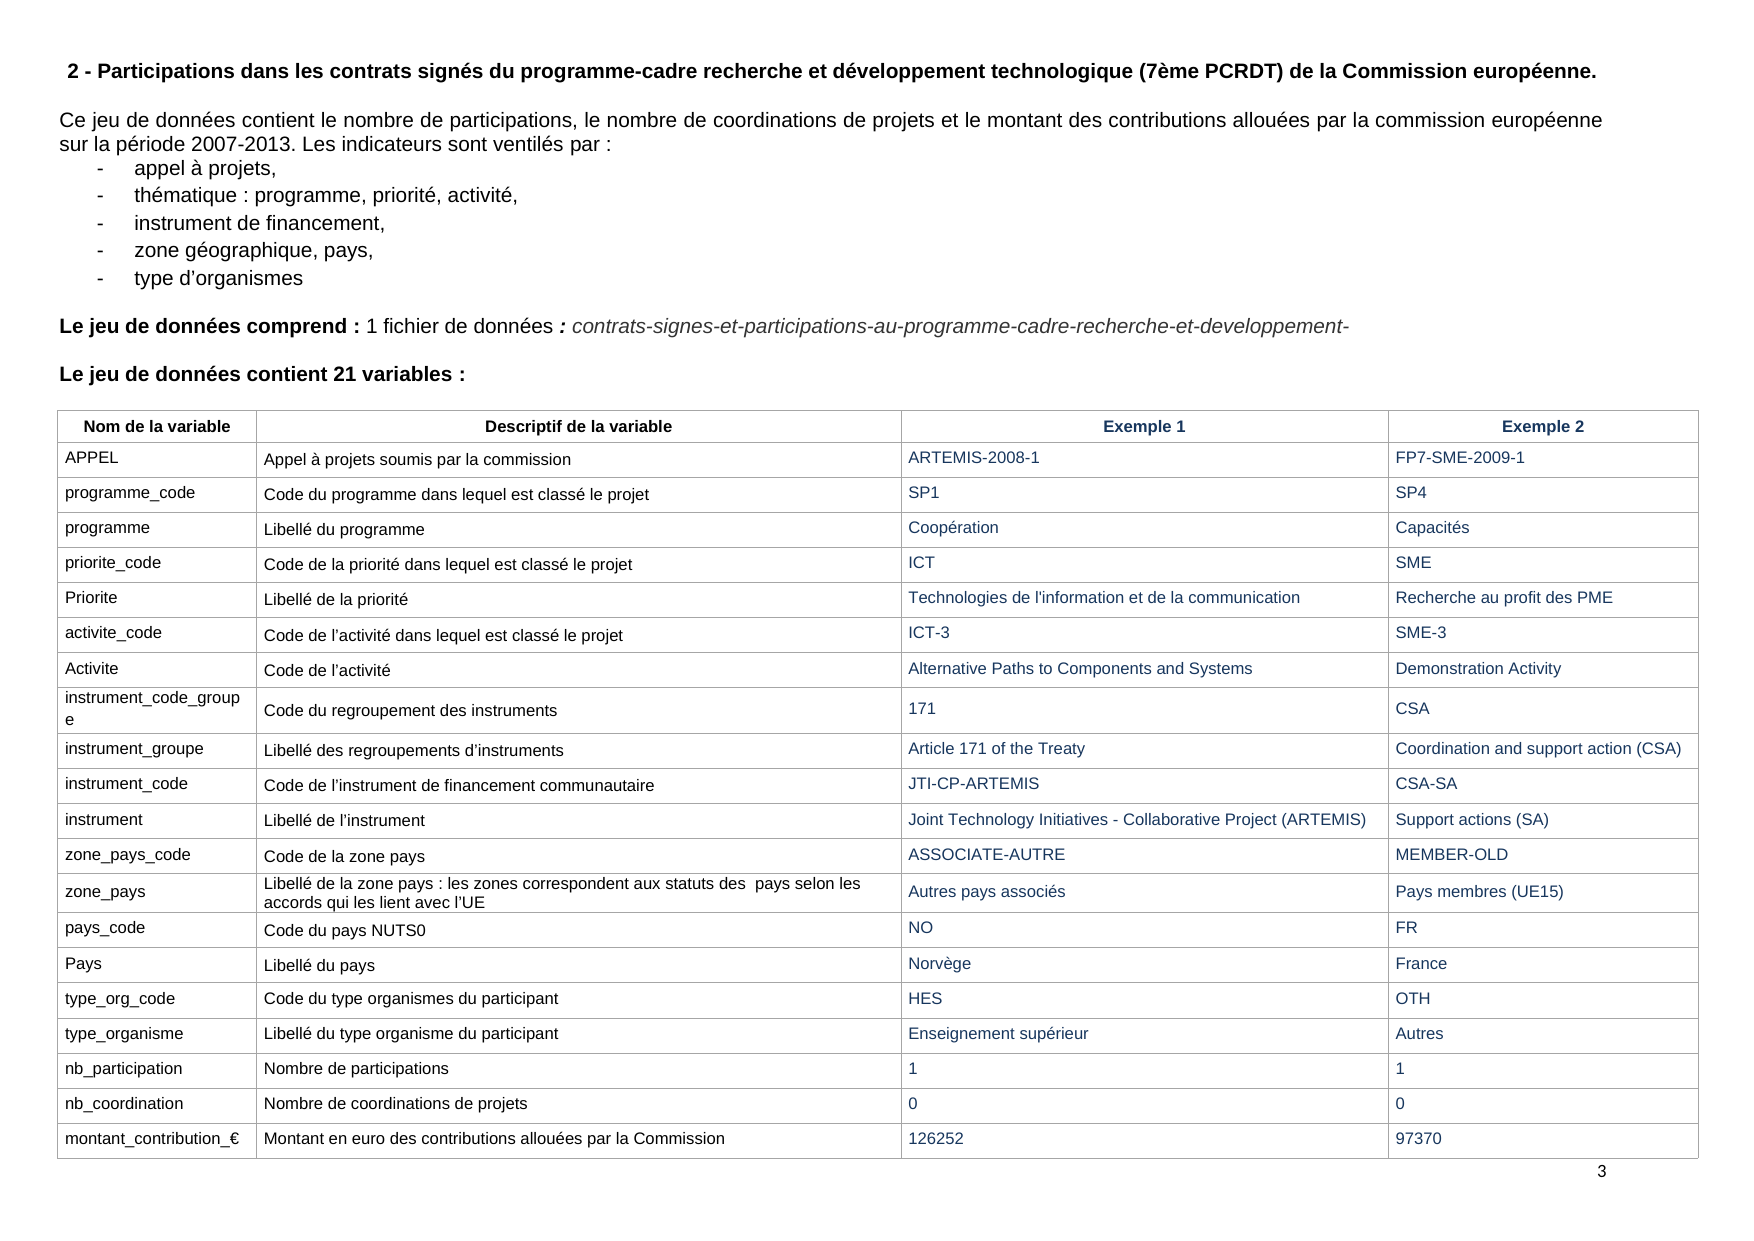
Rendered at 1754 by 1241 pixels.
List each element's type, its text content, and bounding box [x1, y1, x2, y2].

table_cell Code de l’activité [257, 653, 901, 687]
table_cell ICT [902, 548, 1388, 582]
table_cell type_organisme [58, 1019, 256, 1052]
table_cell priorite_code [58, 548, 256, 582]
table_cell Libellé du pays [257, 948, 901, 982]
table_cell ASSOCIATE-AUTRE [902, 839, 1388, 873]
table_cell 1 [1389, 1054, 1698, 1088]
table_cell CSA [1389, 688, 1698, 733]
table_cell Autres [1389, 1019, 1698, 1052]
table_cell Code de l’activité dans lequel est classé le projet [257, 618, 901, 652]
table_cell instrument [58, 804, 256, 838]
table_cell Code du pays NUTS0 [257, 913, 901, 947]
table_cell activite_code [58, 618, 256, 652]
table_cell MEMBER-OLD [1389, 839, 1698, 873]
table_cell Code du programme dans lequel est classé le projet [257, 478, 901, 512]
table_cell Libellé de l’instrument [257, 804, 901, 838]
table_header Exemple 2 [1389, 411, 1698, 442]
table_cell Autres pays associés [902, 874, 1388, 912]
text Le jeu de données comprend : 1 fichier de données : contrats-signes-et-participations-au-programme-cadre-recherche-et-developpement- [59, 314, 1606, 338]
table_cell SME [1389, 548, 1698, 582]
table_cell Activite [58, 653, 256, 687]
table_cell ARTEMIS-2008-1 [902, 443, 1388, 477]
table_cell 97370 [1389, 1124, 1698, 1158]
table_cell nb_coordination [58, 1089, 256, 1123]
table_cell Recherche au profit des PME [1389, 583, 1698, 617]
table_cell HES [902, 983, 1388, 1017]
table_cell SME-3 [1389, 618, 1698, 652]
list appel à projets, [97, 155, 1606, 179]
table_cell Libellé du type organisme du participant [257, 1019, 901, 1052]
table_cell instrument_groupe [58, 734, 256, 768]
table_header Nom de la variable [58, 411, 256, 442]
table_cell Demonstration Activity [1389, 653, 1698, 687]
table_cell Nombre de coordinations de projets [257, 1089, 901, 1123]
table_cell Montant en euro des contributions allouées par la Commission [257, 1124, 901, 1158]
table_cell OTH [1389, 983, 1698, 1017]
table_cell SP1 [902, 478, 1388, 512]
table_cell montant_contribution_€ [58, 1124, 256, 1158]
table_cell pays_code [58, 913, 256, 947]
table_cell instrument_code_groupe [58, 688, 256, 733]
table_cell France [1389, 948, 1698, 982]
table_cell instrument_code [58, 769, 256, 803]
table_cell Priorite [58, 583, 256, 617]
table_cell 126252 [902, 1124, 1388, 1158]
table_cell JTI-CP-ARTEMIS [902, 769, 1388, 803]
table_cell Appel à projets soumis par la commission [257, 443, 901, 477]
table_cell Nombre de participations [257, 1054, 901, 1088]
list type d’organismes [97, 265, 1606, 289]
table_cell 0 [902, 1089, 1388, 1123]
table_cell Norvège [902, 948, 1388, 982]
table_cell CSA-SA [1389, 769, 1698, 803]
table_cell Code de la zone pays [257, 839, 901, 873]
table_cell Libellé de la priorité [257, 583, 901, 617]
table_cell zone_pays_code [58, 839, 256, 873]
table_cell Code du type organismes du participant [257, 983, 901, 1017]
table_cell Code de la priorité dans lequel est classé le projet [257, 548, 901, 582]
table_cell NO [902, 913, 1388, 947]
table_cell ICT-3 [902, 618, 1388, 652]
table_cell type_org_code [58, 983, 256, 1017]
table_cell Pays membres (UE15) [1389, 874, 1698, 912]
table_cell Enseignement supérieur [902, 1019, 1388, 1052]
table_cell 1 [902, 1054, 1388, 1088]
text Le jeu de données contient 21 variables : [59, 362, 1606, 386]
table_cell Libellé du programme [257, 513, 901, 547]
table_cell 0 [1389, 1089, 1698, 1123]
table_cell Libellé de la zone pays : les zones correspondent aux statuts des pays selon les accords qui les lient avec l’UE [257, 874, 901, 912]
text 2 - Participations dans les contrats signés du programme-cadre recherche et développement technologique (7ème PCRDT) de la Commission européenne. [59, 59, 1606, 83]
table_header Exemple 1 [902, 411, 1388, 442]
table_cell Code de l’instrument de financement communautaire [257, 769, 901, 803]
table_cell Coopération [902, 513, 1388, 547]
table_cell FP7-SME-2009-1 [1389, 443, 1698, 477]
table_cell Article 171 of the Treaty [902, 734, 1388, 768]
table_cell Joint Technology Initiatives - Collaborative Project (ARTEMIS) [902, 804, 1388, 838]
list zone géographique, pays, [97, 238, 1606, 262]
list instrument de financement, [97, 210, 1606, 234]
table_cell APPEL [58, 443, 256, 477]
table_cell FR [1389, 913, 1698, 947]
table_cell zone_pays [58, 874, 256, 912]
text Ce jeu de données contient le nombre de participations, le nombre de coordinations de projets et le montant des contributions allouées par la commission européenne sur la période 2007-2013. Les indicateurs sont ventilés par : [59, 107, 1606, 155]
table_cell Coordination and support action (CSA) [1389, 734, 1698, 768]
table_cell 171 [902, 688, 1388, 733]
table_cell SP4 [1389, 478, 1698, 512]
table_header Descriptif de la variable [257, 411, 901, 442]
table_cell Support actions (SA) [1389, 804, 1698, 838]
table_cell Code du regroupement des instruments [257, 688, 901, 733]
table_cell programme_code [58, 478, 256, 512]
table_cell Alternative Paths to Components and Systems [902, 653, 1388, 687]
list thématique : programme, priorité, activité, [97, 183, 1606, 207]
table_cell programme [58, 513, 256, 547]
table_cell Technologies de l'information et de la communication [902, 583, 1388, 617]
table_cell nb_participation [58, 1054, 256, 1088]
table_cell Pays [58, 948, 256, 982]
table_cell Libellé des regroupements d’instruments [257, 734, 901, 768]
table_cell Capacités [1389, 513, 1698, 547]
